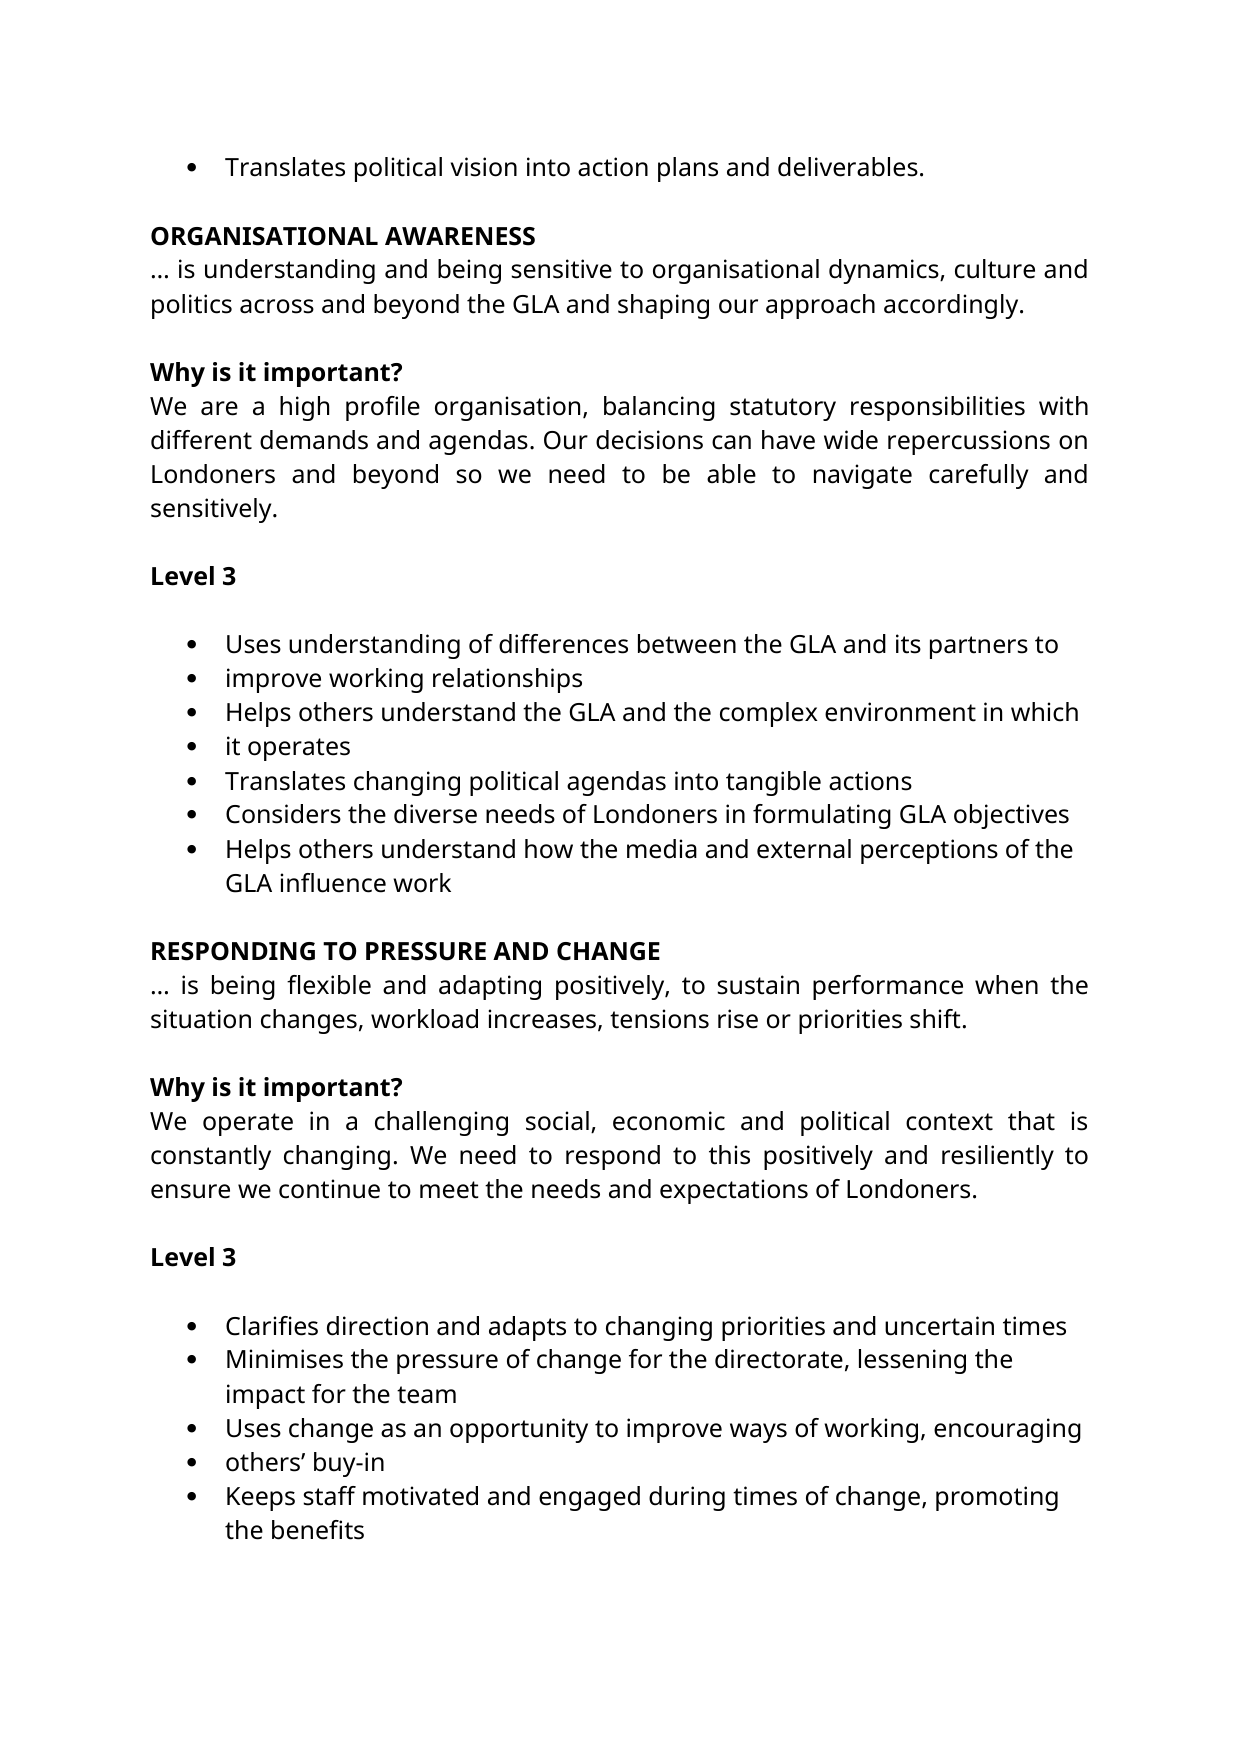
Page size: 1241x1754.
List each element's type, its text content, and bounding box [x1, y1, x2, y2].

list Keeps staff motivated and engaged during times of change, promoting the benefits [187, 1478, 1090, 1547]
list others’ buy-in [187, 1444, 1090, 1478]
list Helps others understand the GLA and the complex environment in which [187, 695, 1090, 729]
list improve working relationships [187, 661, 1090, 695]
list Minimises the pressure of change for the directorate, lessening the impact for the team [187, 1342, 1090, 1410]
list Helps others understand how the media and external perceptions of the GLA influence work [187, 831, 1090, 899]
list Uses understanding of differences between the GLA and its partners to [187, 627, 1090, 661]
list Uses change as an opportunity to improve ways of working, encouraging [187, 1410, 1090, 1444]
text Why is it important? [150, 354, 1090, 388]
text RESPONDING TO PRESSURE AND CHANGE [150, 933, 1090, 967]
text … is understanding and being sensitive to organisational dynamics, culture and politics across and beyond the GLA and shaping our approach accordingly. [150, 252, 1090, 320]
list Translates political vision into action plans and deliverables. [187, 150, 1090, 184]
list Clarifies direction and adapts to changing priorities and uncertain times [187, 1308, 1090, 1342]
list Considers the diverse needs of Londoners in formulating GLA objectives [187, 797, 1090, 831]
list Translates changing political agendas into tangible actions [187, 763, 1090, 797]
text Why is it important? [150, 1070, 1090, 1104]
text We operate in a challenging social, economic and political context that is constantly changing. We need to respond to this positively and resiliently to ensure we continue to meet the needs and expectations of Londoners. [150, 1104, 1090, 1206]
text … is being flexible and adapting positively, to sustain performance when the situation changes, workload increases, tensions rise or priorities shift. [150, 967, 1090, 1036]
text ORGANISATIONAL AWARENESS [150, 218, 1090, 252]
text Level 3 [150, 559, 1090, 593]
text We are a high profile organisation, balancing statutory responsibilities with different demands and agendas. Our decisions can have wide repercussions on Londoners and beyond so we need to be able to navigate carefully and sensitively. [150, 388, 1090, 525]
text Level 3 [150, 1240, 1090, 1274]
list it operates [187, 729, 1090, 763]
